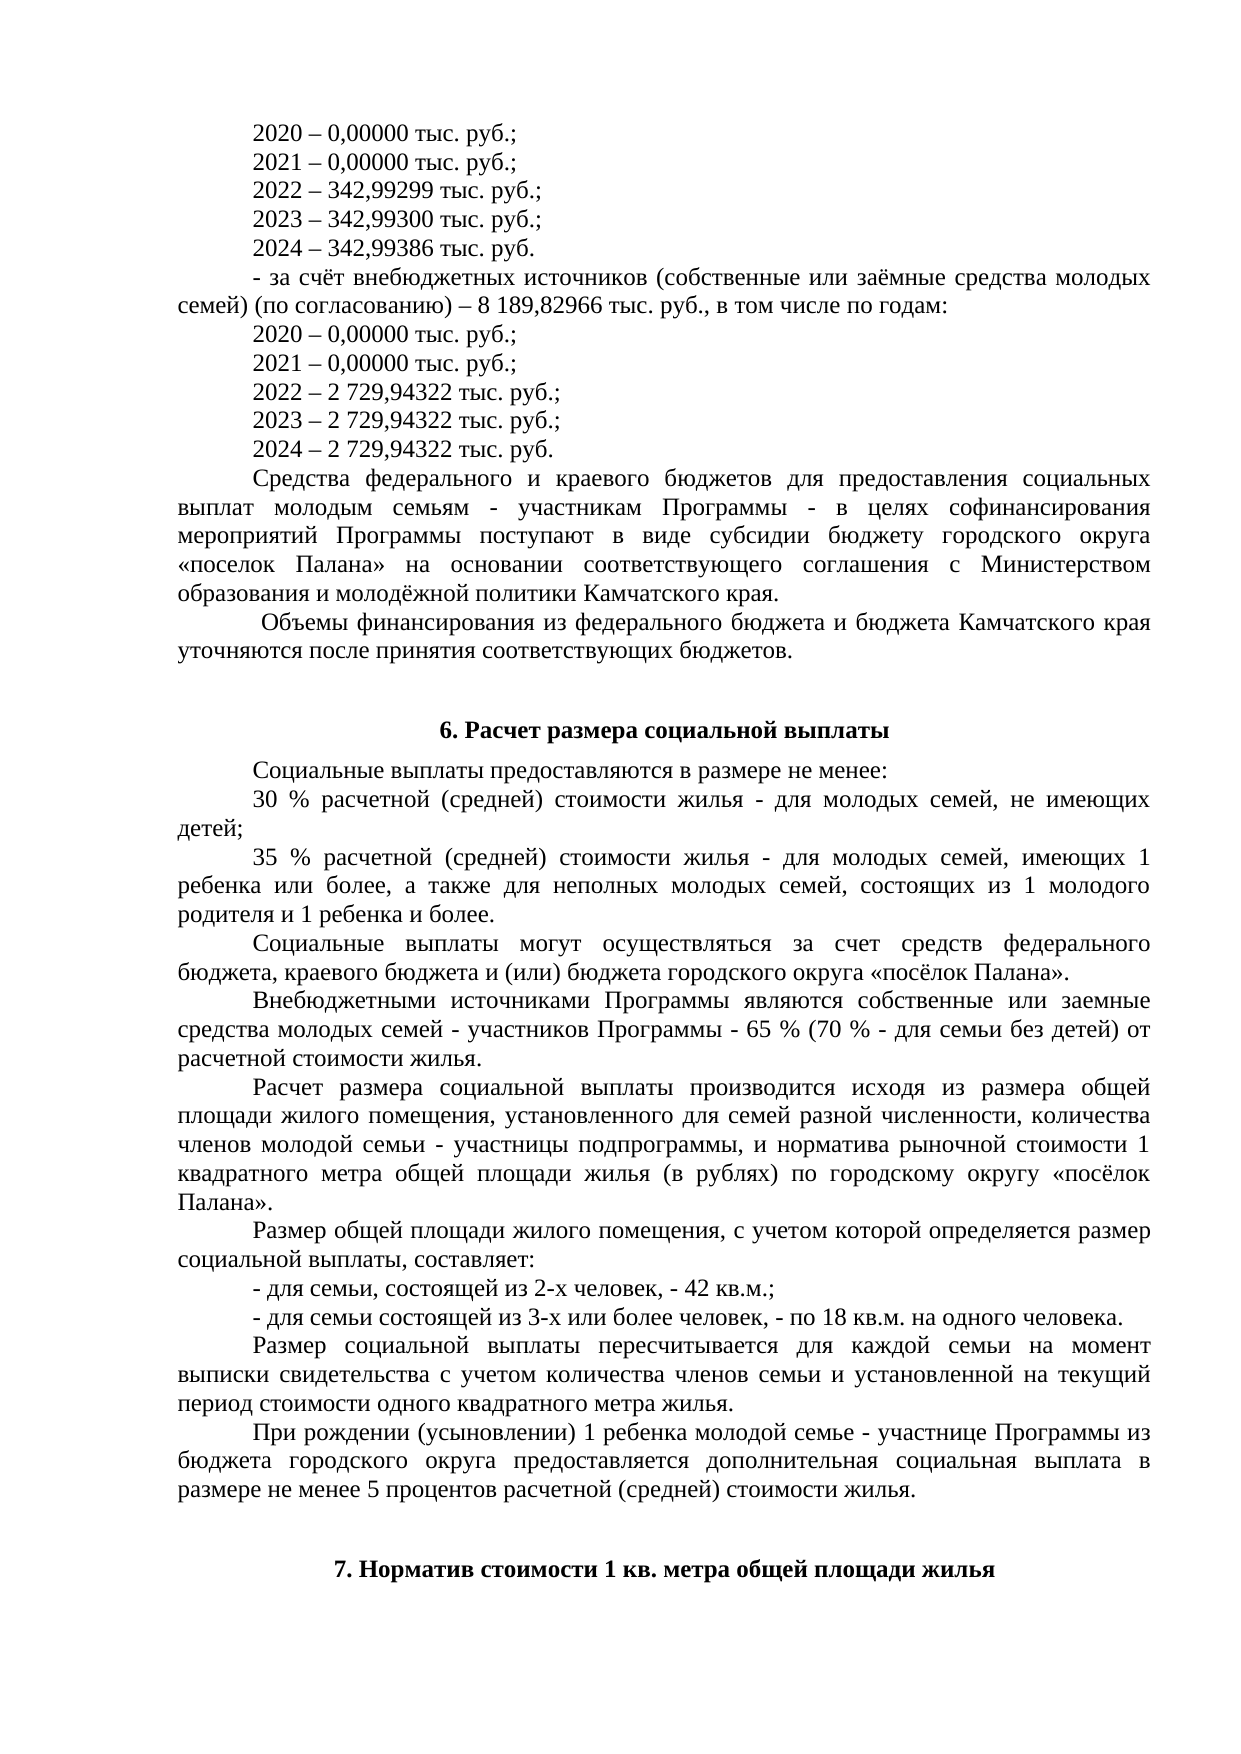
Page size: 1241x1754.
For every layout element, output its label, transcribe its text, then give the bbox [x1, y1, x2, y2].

text Размер социальной выплаты пересчитывается для каждой семьи на момент выписки свидетельства с учетом количества членов семьи и установленной на текущий период стоимости одного квадратного метра жилья. [177, 1331, 1152, 1417]
text Расчет размера социальной выплаты производится исходя из размера общей площади жилого помещения, установленного для семей разной численности, количества членов молодой семьи - участницы подпрограммы, и норматива рыночной стоимости 1 квадратного метра общей площади жилья (в рублях) по городскому округу «посёлок Палана». [177, 1072, 1152, 1216]
text 2023 – 2 729,94322 тыс. руб.; [177, 406, 1152, 434]
text - за счёт внебюджетных источников (собственные или заёмные средства молодых семей) (по согласованию) – 8 189,82966 тыс. руб., в том числе по годам: [177, 262, 1152, 319]
text Объемы финансирования из федерального бюджета и бюджета Камчатского края уточняются после принятия соответствующих бюджетов. [177, 607, 1152, 664]
text 2021 – 0,00000 тыс. руб.; [177, 348, 1152, 377]
text 6. Расчет размера социальной выплаты [177, 716, 1152, 744]
text 35 % расчетной (средней) стоимости жилья - для молодых семей, имеющих 1 ребенка или более, а также для неполных молодых семей, состоящих из 1 молодого родителя и 1 ребенка и более. [177, 842, 1152, 928]
text Социальные выплаты могут осуществляться за счет средств федерального бюджета, краевого бюджета и (или) бюджета городского округа «посёлок Палана». [177, 928, 1152, 986]
text 30 % расчетной (средней) стоимости жилья - для молодых семей, не имеющих детей; [177, 784, 1152, 842]
text 2020 – 0,00000 тыс. руб.; [177, 319, 1152, 348]
text 2024 – 2 729,94322 тыс. руб. [177, 434, 1152, 463]
text Размер общей площади жилого помещения, с учетом которой определяется размер социальной выплаты, составляет: [177, 1216, 1152, 1273]
text 2020 – 0,00000 тыс. руб.; [177, 118, 1152, 147]
text Средства федерального и краевого бюджетов для предоставления социальных выплат молодым семьям - участникам Программы - в целях софинансирования мероприятий Программы поступают в виде субсидии бюджету городского округа «поселок Палана» на основании соответствующего соглашения с Министерством образования и молодёжной политики Камчатского края. [177, 463, 1152, 607]
text При рождении (усыновлении) 1 ребенка молодой семье - участнице Программы из бюджета городского округа предоставляется дополнительная социальная выплата в размере не менее 5 процентов расчетной (средней) стоимости жилья. [177, 1417, 1152, 1503]
text 2022 – 342,99299 тыс. руб.; [177, 176, 1152, 204]
text 2023 – 342,99300 тыс. руб.; [177, 204, 1152, 233]
text - для семьи, состоящей из 2-х человек, - 42 кв.м.; [177, 1273, 1152, 1302]
text 2022 – 2 729,94322 тыс. руб.; [177, 377, 1152, 406]
text Внебюджетными источниками Программы являются собственные или заемные средства молодых семей - участников Программы - 65 % (70 % - для семьи без детей) от расчетной стоимости жилья. [177, 986, 1152, 1072]
text Социальные выплаты предоставляются в размере не менее: [177, 756, 1152, 784]
text - для семьи состоящей из 3-х или более человек, - по 18 кв.м. на одного человека. [177, 1302, 1152, 1331]
text 2021 – 0,00000 тыс. руб.; [177, 147, 1152, 176]
text 7. Норматив стоимости 1 кв. метра общей площади жилья [177, 1554, 1152, 1583]
text 2024 – 342,99386 тыс. руб. [177, 233, 1152, 262]
